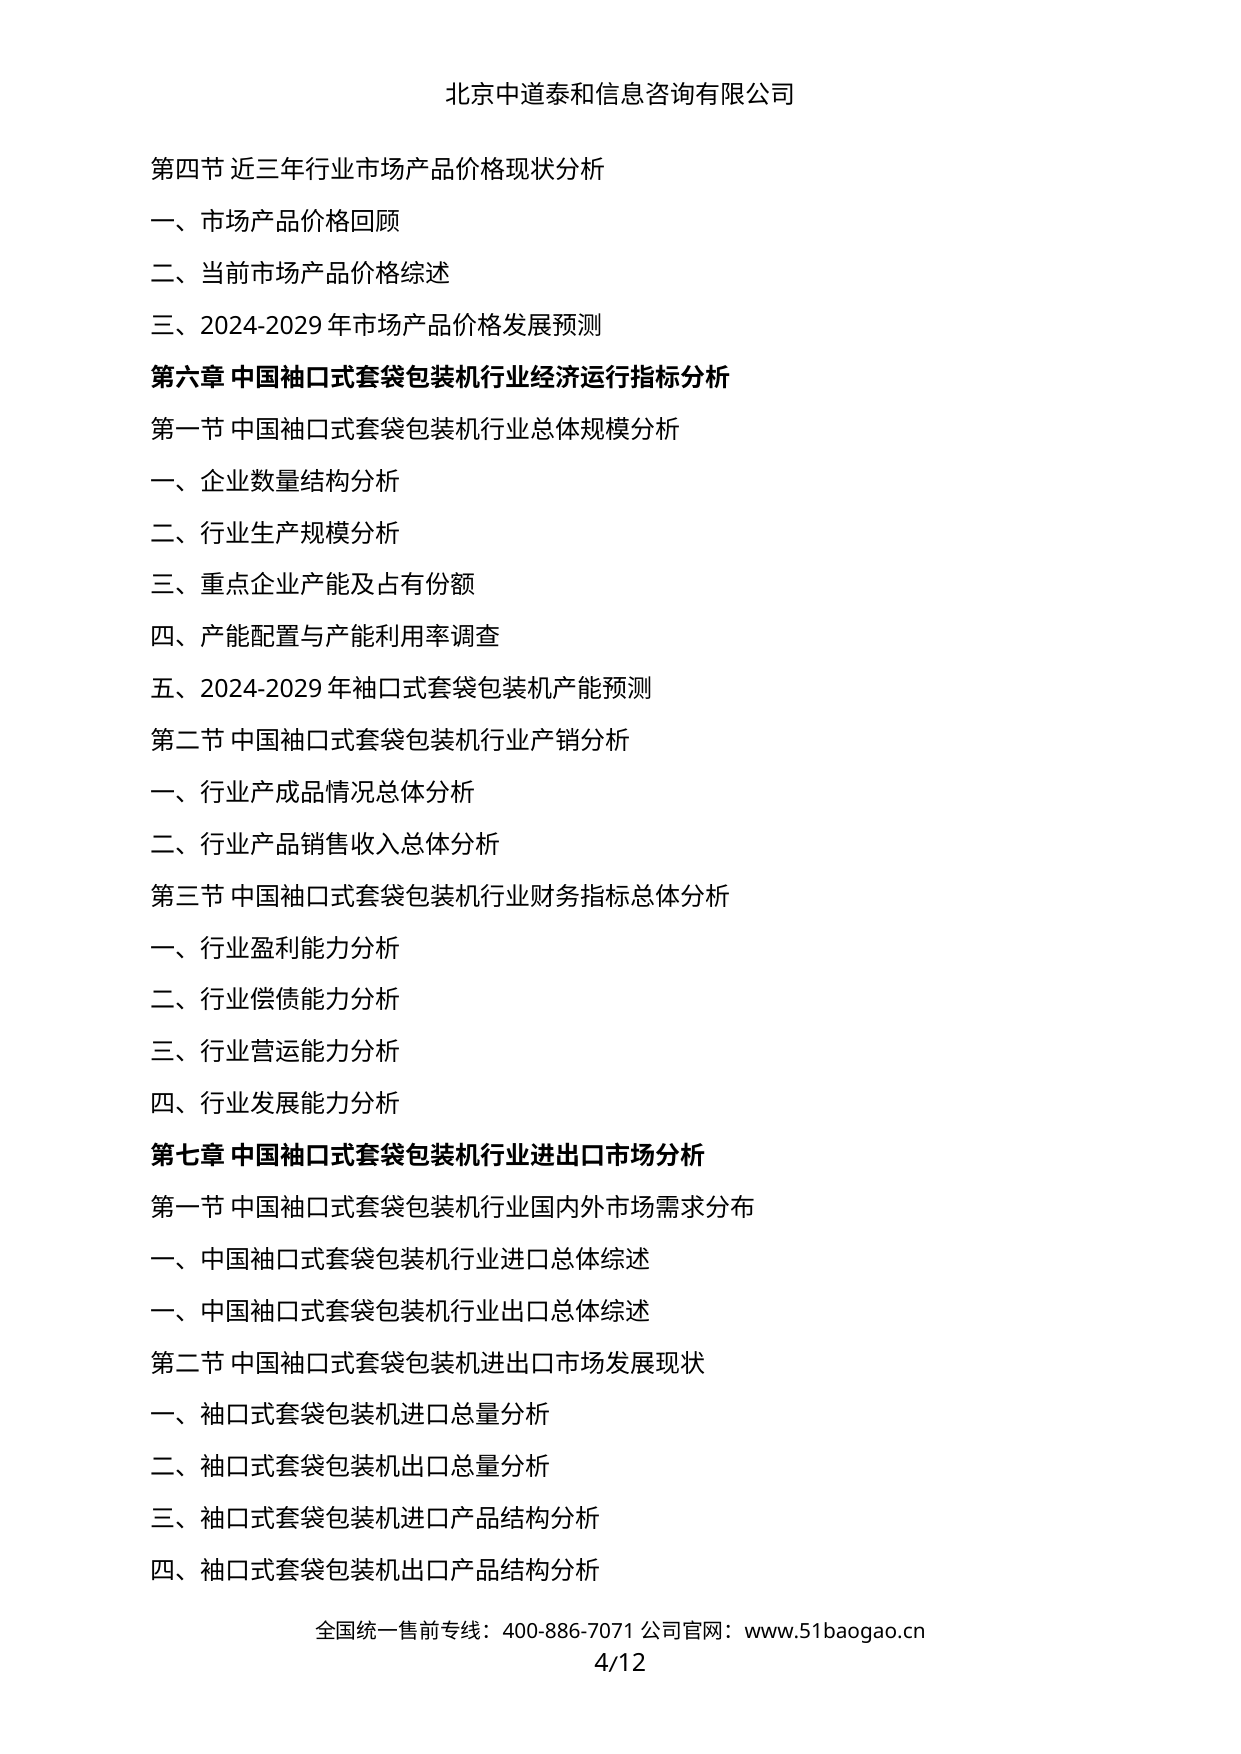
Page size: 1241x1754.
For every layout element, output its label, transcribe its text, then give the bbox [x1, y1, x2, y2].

text 第一节 中国袖口式套袋包装机行业国内外市场需求分布 [150, 1187, 1090, 1224]
text 第四节 近三年行业市场产品价格现状分析 [150, 150, 1090, 186]
text 第一节 中国袖口式套袋包装机行业总体规模分析 [150, 409, 1090, 446]
text 一、中国袖口式套袋包装机行业进口总体综述 [150, 1239, 1090, 1276]
text 一、袖口式套袋包装机进口总量分析 [150, 1395, 1090, 1431]
text 二、行业生产规模分析 [150, 513, 1090, 549]
text 三、2024-2029年市场产品价格发展预测 [150, 306, 1090, 342]
text 二、行业产品销售收入总体分析 [150, 824, 1090, 861]
text 第三节 中国袖口式套袋包装机行业财务指标总体分析 [150, 876, 1090, 912]
text 四、产能配置与产能利用率调查 [150, 617, 1090, 653]
text 一、企业数量结构分析 [150, 461, 1090, 497]
text 一、中国袖口式套袋包装机行业出口总体综述 [150, 1291, 1090, 1327]
text 三、重点企业产能及占有份额 [150, 565, 1090, 601]
text 二、行业偿债能力分析 [150, 980, 1090, 1016]
text 三、行业营运能力分析 [150, 1032, 1090, 1068]
text 三、袖口式套袋包装机进口产品结构分析 [150, 1499, 1090, 1535]
text 第六章 中国袖口式套袋包装机行业经济运行指标分析 [150, 357, 1090, 394]
text 二、袖口式套袋包装机出口总量分析 [150, 1447, 1090, 1483]
text 一、市场产品价格回顾 [150, 202, 1090, 238]
text 第二节 中国袖口式套袋包装机进出口市场发展现状 [150, 1343, 1090, 1379]
text 四、袖口式套袋包装机出口产品结构分析 [150, 1551, 1090, 1587]
text 第二节 中国袖口式套袋包装机行业产销分析 [150, 721, 1090, 757]
text 第七章 中国袖口式套袋包装机行业进出口市场分析 [150, 1136, 1090, 1172]
text 四、行业发展能力分析 [150, 1084, 1090, 1120]
text 二、当前市场产品价格综述 [150, 254, 1090, 290]
text 一、行业盈利能力分析 [150, 928, 1090, 964]
text 一、行业产成品情况总体分析 [150, 772, 1090, 809]
text 五、2024-2029年袖口式套袋包装机产能预测 [150, 669, 1090, 705]
